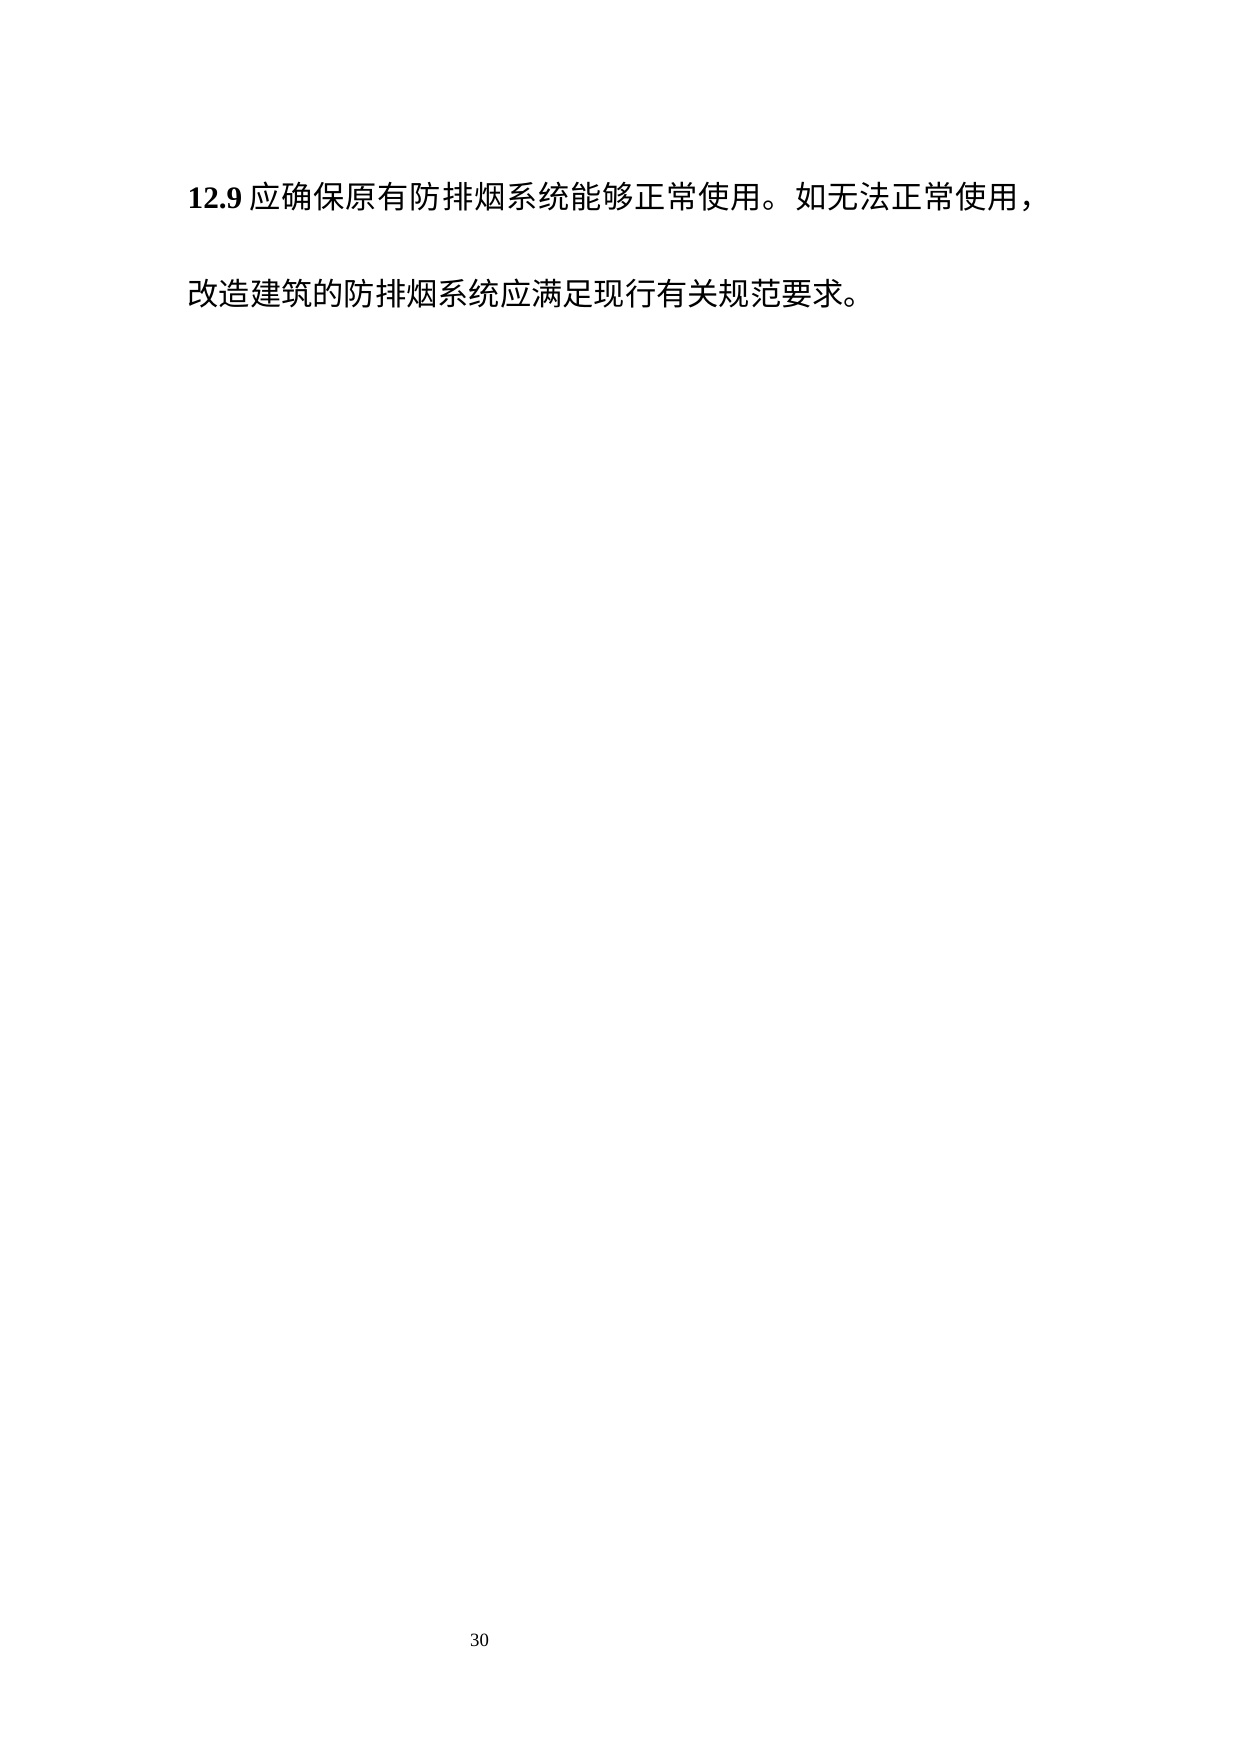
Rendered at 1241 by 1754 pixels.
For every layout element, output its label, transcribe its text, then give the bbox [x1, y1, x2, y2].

text 12.9应确保原有防排烟系统能够正常使用。如无法正常使用，改造建筑的防排烟系统应满足现行有关规范要求。 [187, 162, 1053, 324]
